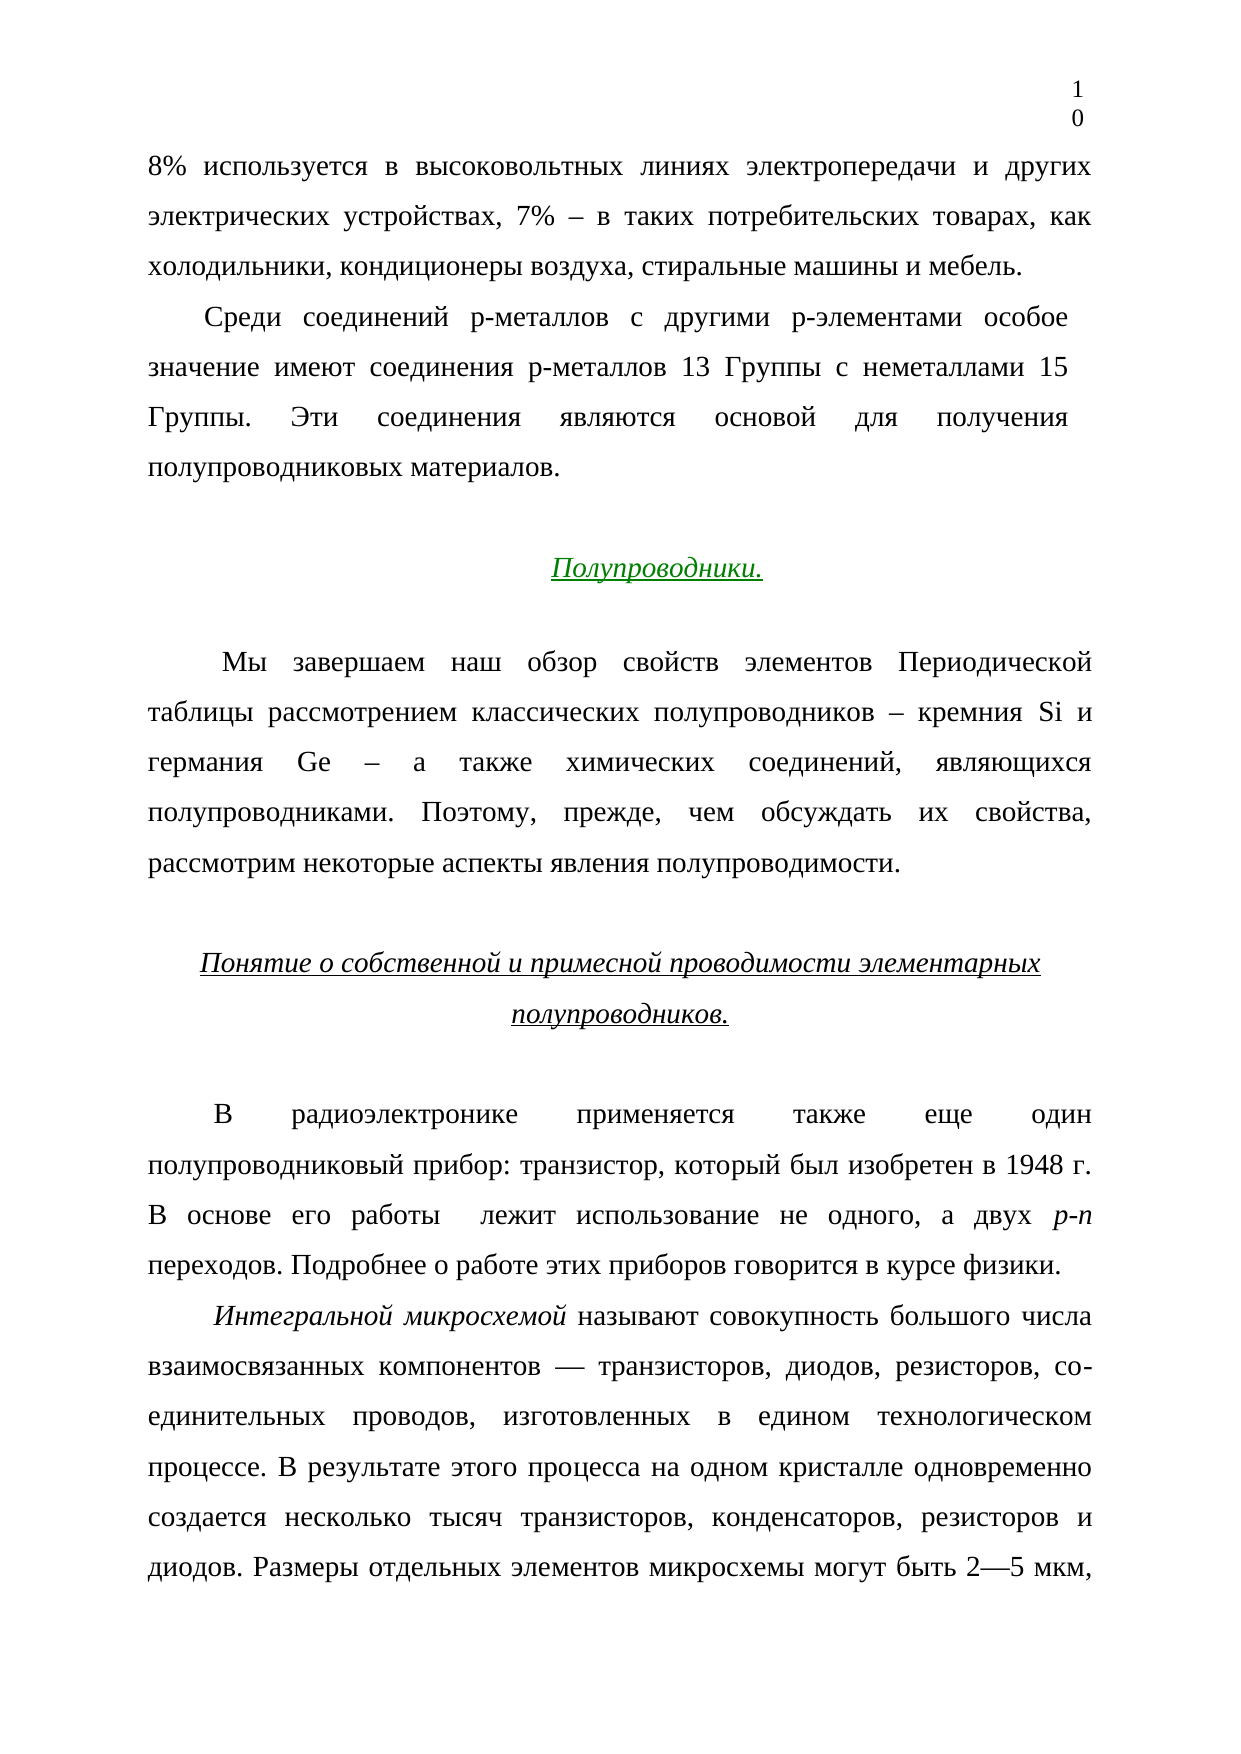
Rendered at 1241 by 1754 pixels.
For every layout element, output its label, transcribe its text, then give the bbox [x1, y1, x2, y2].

text Среди соединений р-металлов с другими р-элементами особое значение имеют соединения р-металлов 13 Группы с неметаллами 15 Группы. Эти соединения являются основой для получения полупроводниковых материалов. [148, 299, 1069, 483]
text Понятие о собственной и примесной проводимости элементарных полупроводников. [148, 946, 1092, 1029]
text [148, 148, 1092, 282]
text Мы завершаем наш обзор свойств элементов Периодической таблицы рассмотрением классических полупроводников – кремния Si и германия Ge – а также химических соединений, являющихся полупроводниками. Поэтому, прежде, чем обсуждать их свойства, рассмотрим некоторые аспекты явления полупроводимости. [148, 644, 1092, 878]
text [148, 1298, 1092, 1583]
text Полупроводники. [148, 550, 1092, 584]
text В радиоэлектронике применяется также еще один полупроводниковый прибор: транзистор, который был изобретен в 1948 г. В основе его работы лежит использование не одного, а двух р-п переходов. Подробнее о работе этих приборов говорится в курсе физики. [148, 1096, 1092, 1281]
